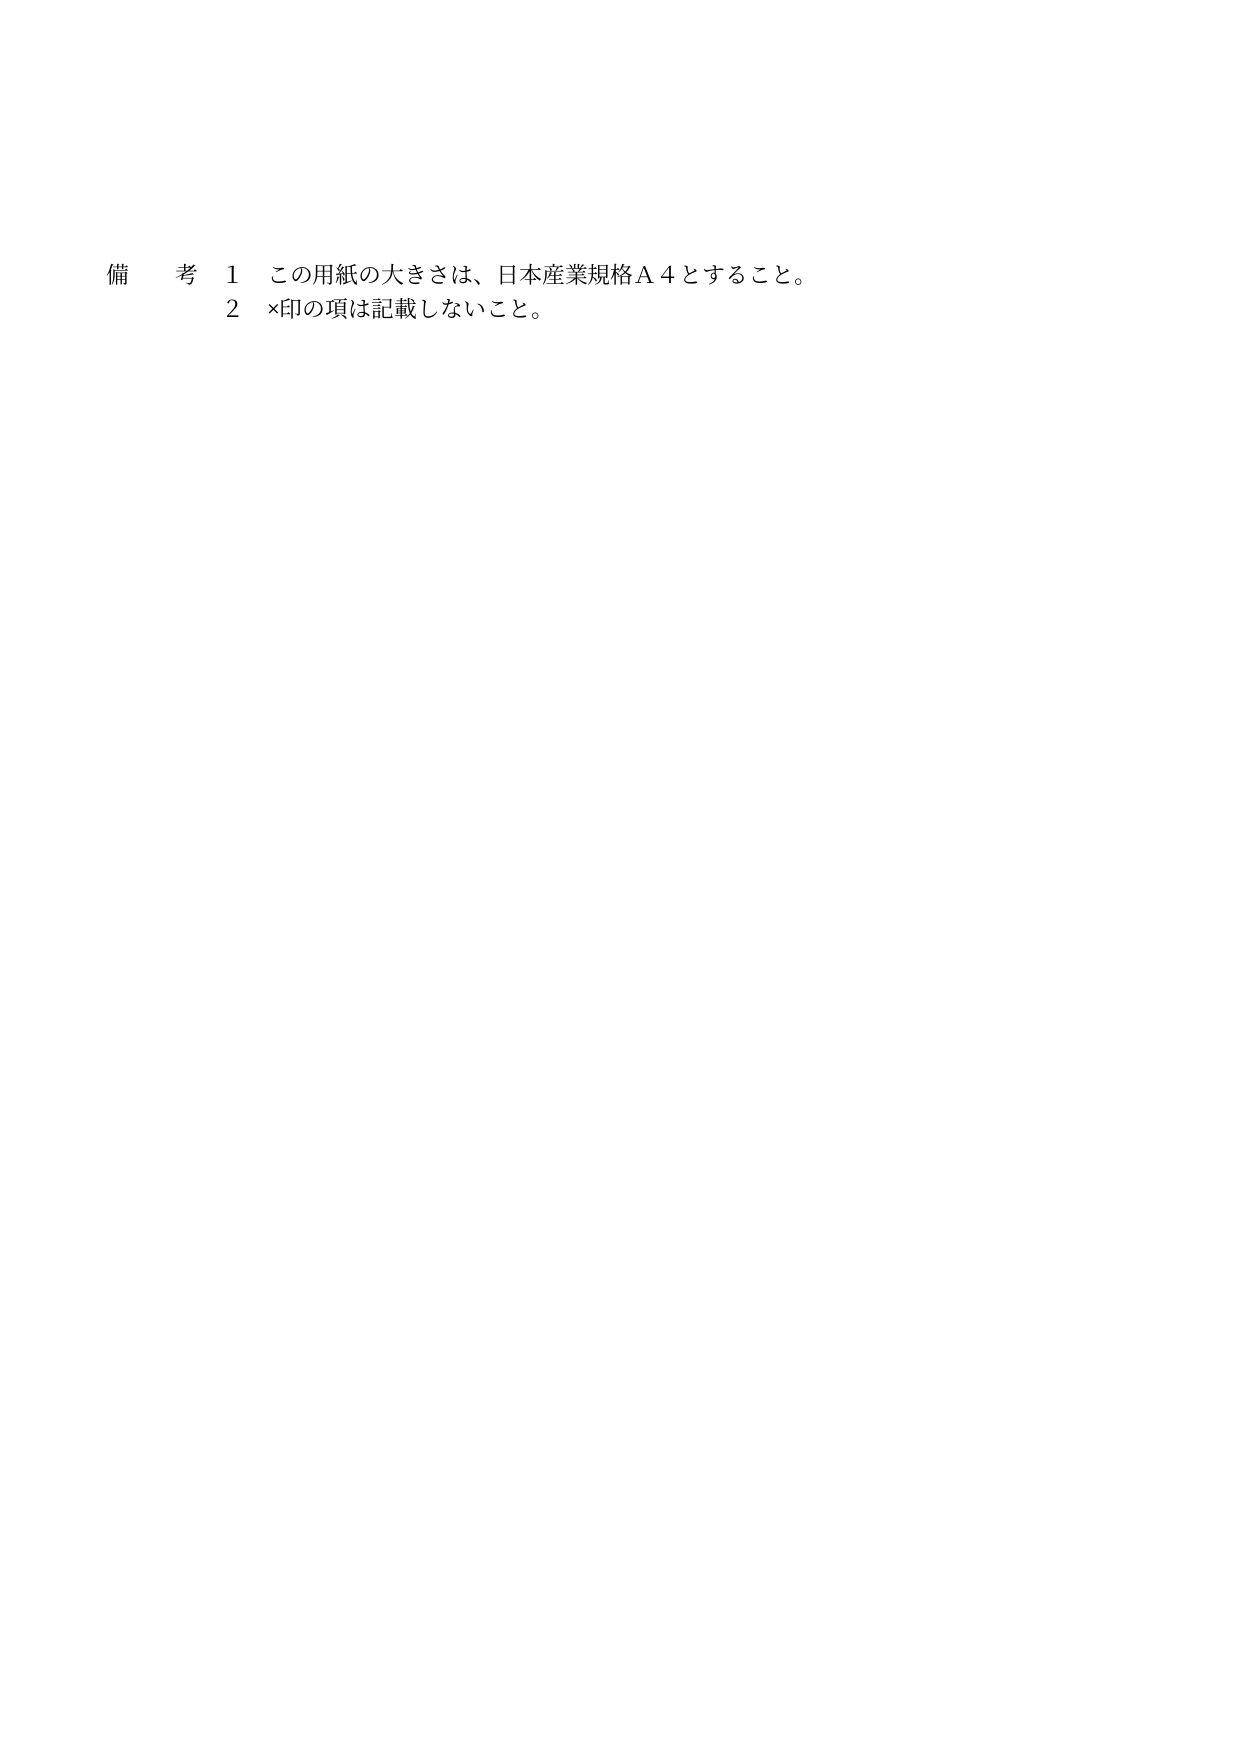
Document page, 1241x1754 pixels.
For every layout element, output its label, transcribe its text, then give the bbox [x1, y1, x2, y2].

text 備 考 １ この用紙の大きさは、日本産業規格Ａ４とすること。 [106, 257, 1134, 290]
text ２ ×印の項は記載しないこと。 [106, 290, 1134, 324]
